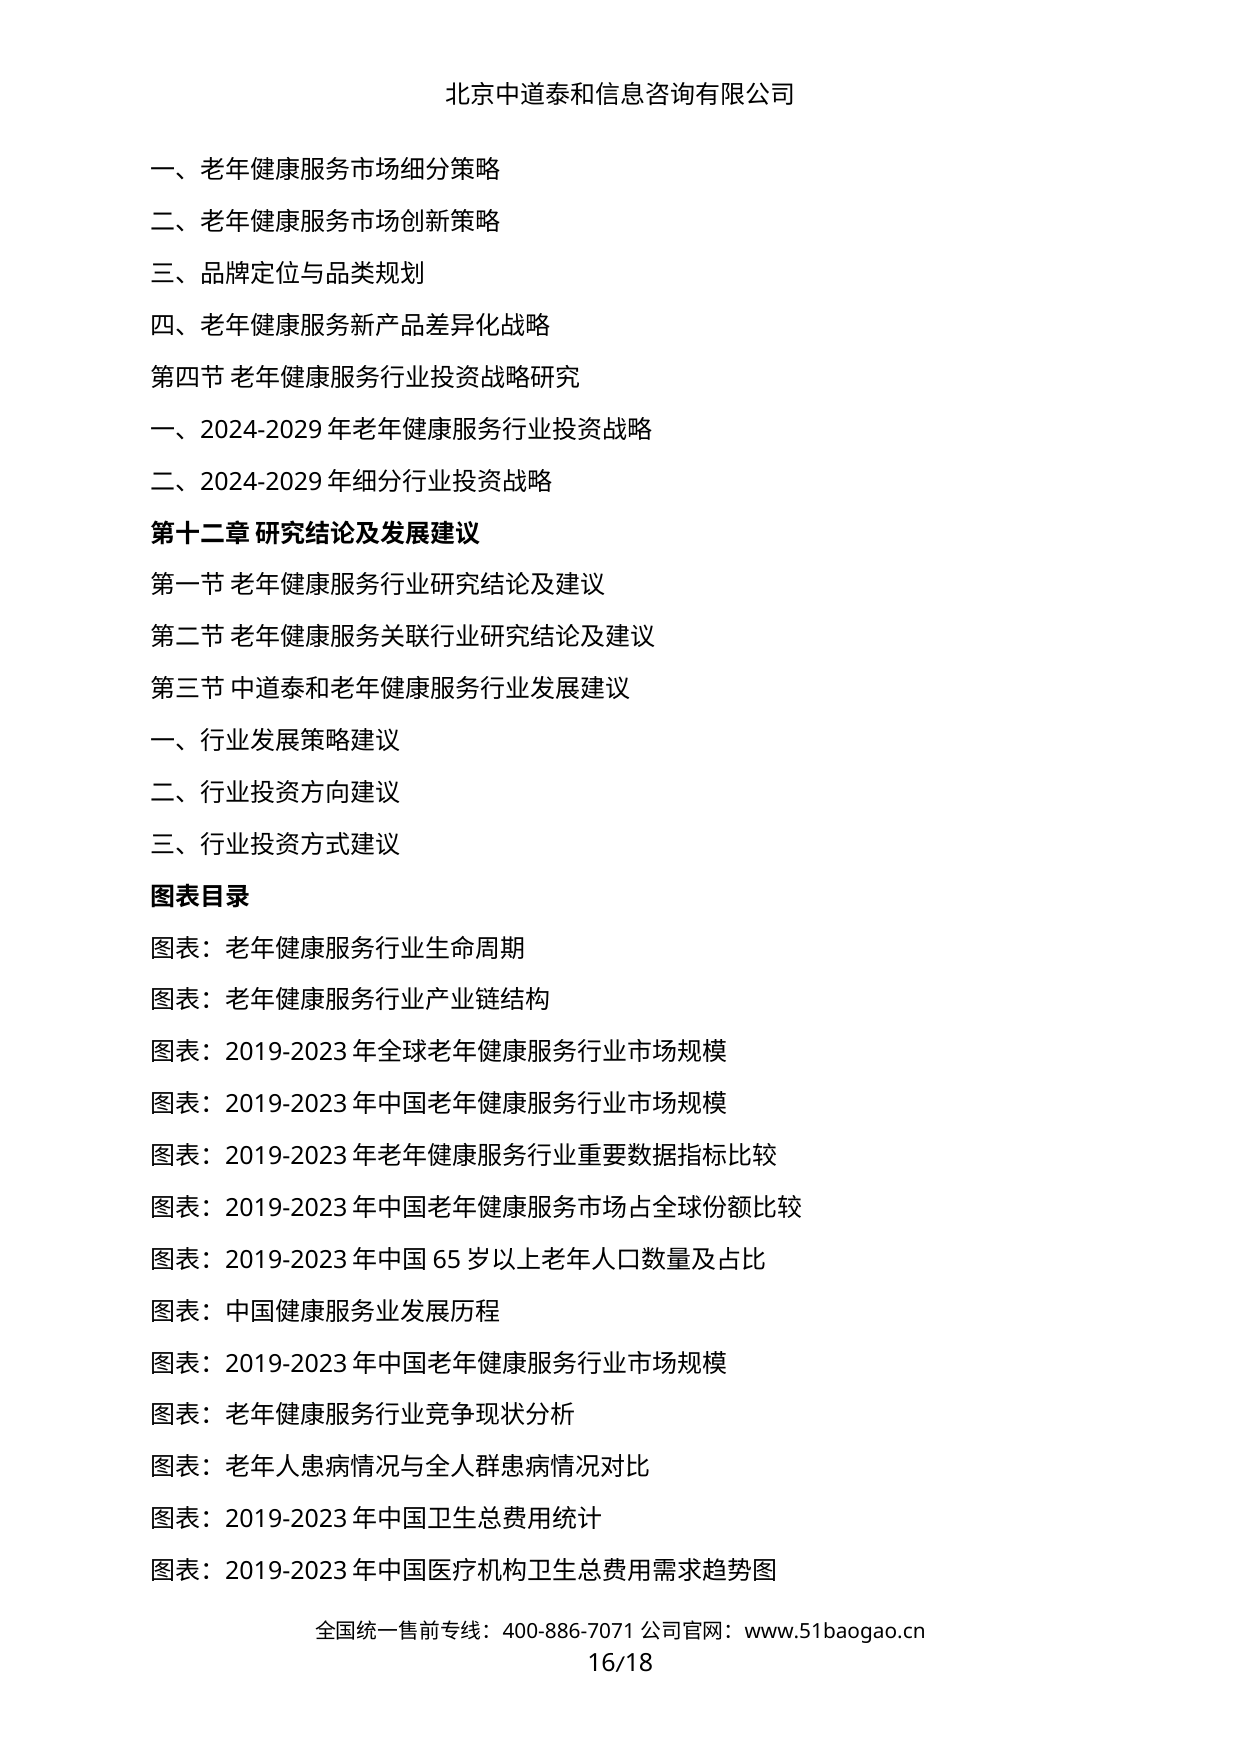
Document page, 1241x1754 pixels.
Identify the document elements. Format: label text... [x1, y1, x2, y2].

text 图表：老年健康服务行业竞争现状分析 [150, 1395, 1090, 1431]
text 图表：2019-2023年中国医疗机构卫生总费用需求趋势图 [150, 1551, 1090, 1587]
text 第十二章 研究结论及发展建议 [150, 513, 1090, 549]
text 图表目录 [150, 876, 1090, 912]
text 图表：2019-2023年中国老年健康服务行业市场规模 [150, 1343, 1090, 1379]
text 图表：老年人患病情况与全人群患病情况对比 [150, 1447, 1090, 1483]
text 图表：2019-2023年中国老年健康服务市场占全球份额比较 [150, 1187, 1090, 1224]
text 第三节 中道泰和老年健康服务行业发展建议 [150, 669, 1090, 705]
text 图表：老年健康服务行业产业链结构 [150, 980, 1090, 1016]
text 图表：中国健康服务业发展历程 [150, 1291, 1090, 1327]
text 图表：2019-2023年中国65岁以上老年人口数量及占比 [150, 1239, 1090, 1276]
text 二、行业投资方向建议 [150, 772, 1090, 809]
text 第二节 老年健康服务关联行业研究结论及建议 [150, 617, 1090, 653]
text 一、2024-2029年老年健康服务行业投资战略 [150, 409, 1090, 446]
text 图表：2019-2023年老年健康服务行业重要数据指标比较 [150, 1136, 1090, 1172]
text 图表：老年健康服务行业生命周期 [150, 928, 1090, 964]
text 图表：2019-2023年中国卫生总费用统计 [150, 1499, 1090, 1535]
text 三、行业投资方式建议 [150, 824, 1090, 861]
text 第一节 老年健康服务行业研究结论及建议 [150, 565, 1090, 601]
text 图表：2019-2023年全球老年健康服务行业市场规模 [150, 1032, 1090, 1068]
text 二、老年健康服务市场创新策略 [150, 202, 1090, 238]
text 第四节 老年健康服务行业投资战略研究 [150, 357, 1090, 394]
text 一、老年健康服务市场细分策略 [150, 150, 1090, 186]
text 三、品牌定位与品类规划 [150, 254, 1090, 290]
text 一、行业发展策略建议 [150, 721, 1090, 757]
text 图表：2019-2023年中国老年健康服务行业市场规模 [150, 1084, 1090, 1120]
text 二、2024-2029年细分行业投资战略 [150, 461, 1090, 497]
text 四、老年健康服务新产品差异化战略 [150, 306, 1090, 342]
